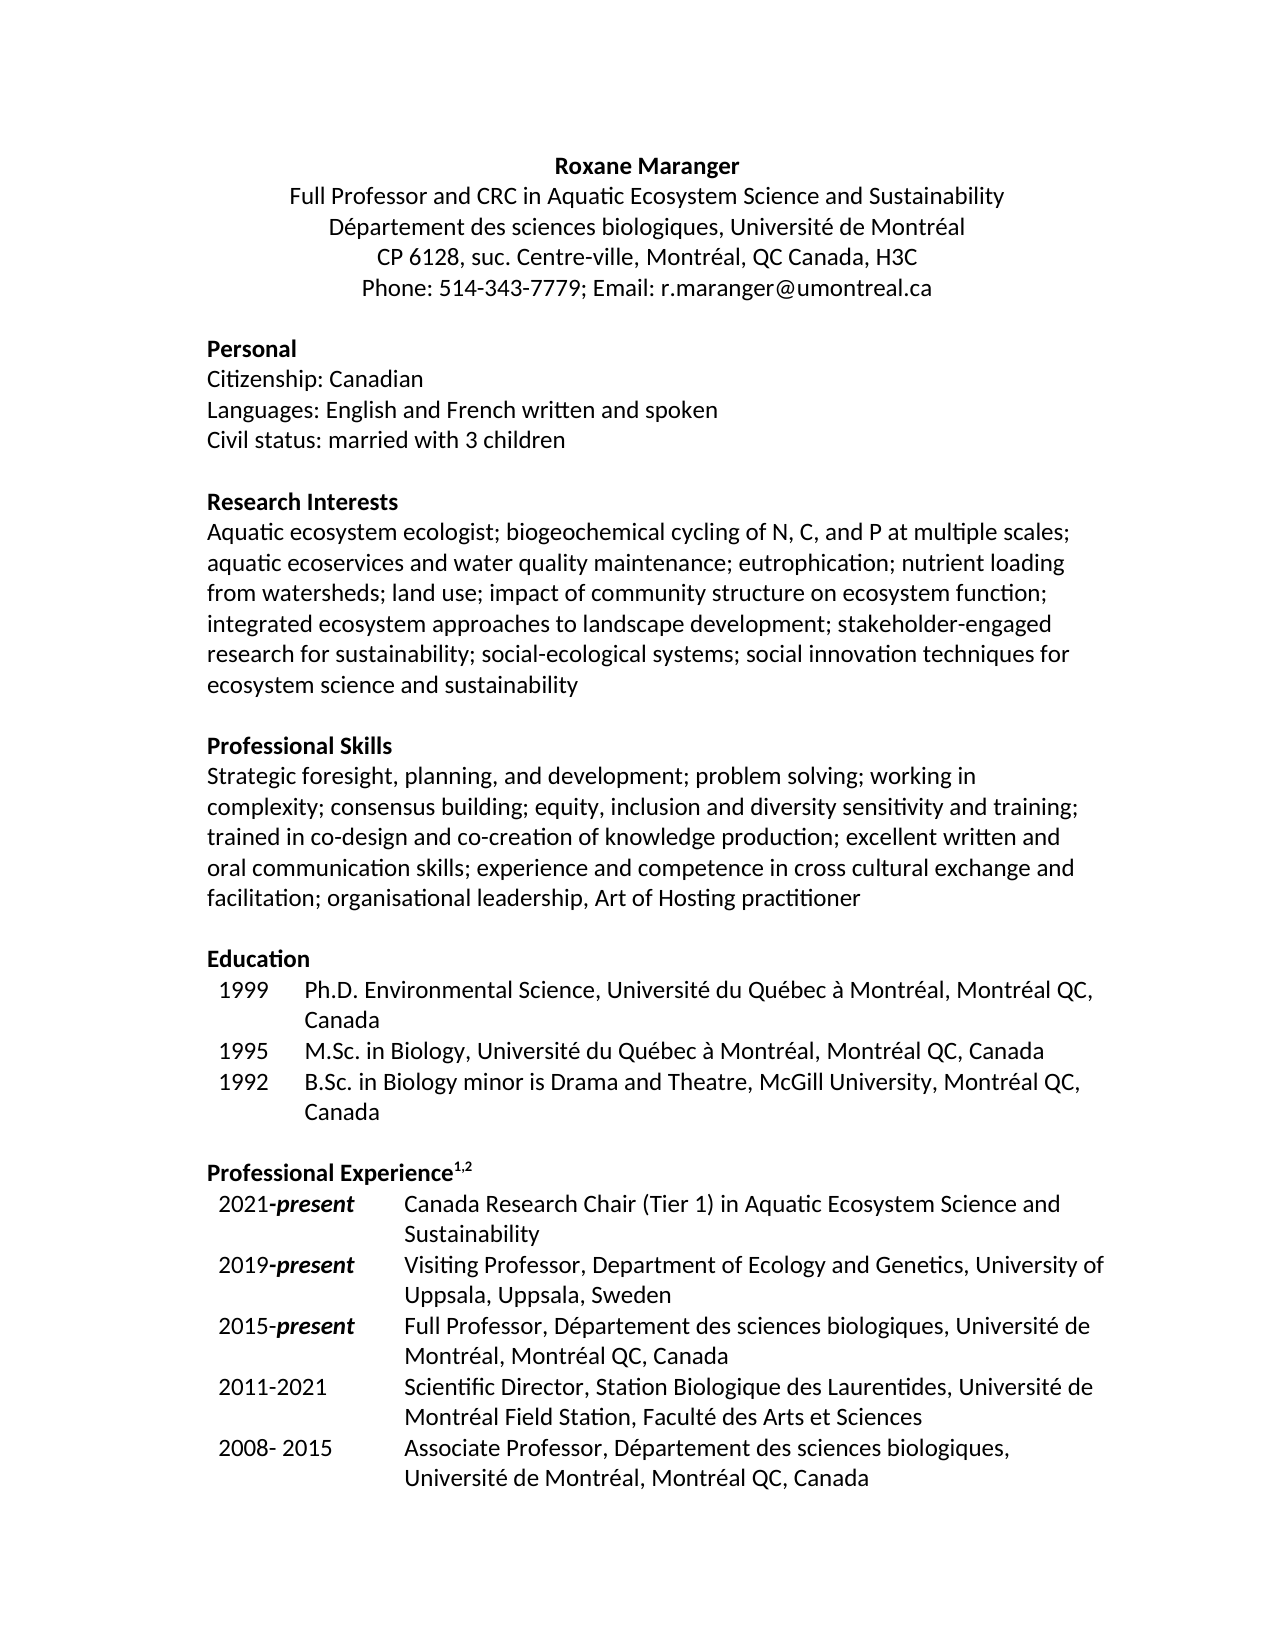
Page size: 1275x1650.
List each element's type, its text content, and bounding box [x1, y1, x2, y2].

table_cell 2011-2021 [207, 1371, 393, 1432]
text Languages: English and French written and spoken [207, 394, 1087, 425]
table_header Canada Research Chair (Tier 1) in Aquatic Ecosystem Science and Sustainability [393, 1188, 1131, 1249]
table_header 2021-present [207, 1188, 393, 1249]
title Full Professor and CRC in Aquatic Ecosystem Science and Sustainability [207, 181, 1087, 211]
table_cell Full Professor, Département des sciences biologiques, Université de Montréal, Montréal QC, Canada [393, 1310, 1131, 1371]
text Civil status: married with 3 children [207, 425, 1087, 455]
text Research Interests [207, 486, 1087, 516]
table_cell M.Sc. in Biology, Université du Québec à Montréal, Montréal QC, Canada [293, 1035, 1106, 1066]
text Citizenship: Canadian [207, 364, 1087, 394]
table_cell Associate Professor, Département des sciences biologiques, Université de Montréal, Montréal QC, Canada [393, 1432, 1131, 1493]
text Strategic foresight, planning, and development; problem solving; working in complexity; consensus building; equity, inclusion and diversity sensitivity and training; trained in co-design and co-creation of knowledge production; excellent written and oral communication skills; experience and competence in cross cultural exchange and facilitation; organisational leadership, Art of Hosting practitioner [207, 760, 1087, 913]
text Professional Experience1,2 [207, 1157, 1087, 1188]
title Département des sciences biologiques, Université de Montréal [207, 211, 1087, 242]
table_cell 2008- 2015 [207, 1432, 393, 1493]
subtitle Education [207, 943, 1087, 974]
title CP 6128, suc. Centre-ville, Montréal, QC Canada, H3C [207, 242, 1087, 272]
title Roxane Maranger [207, 150, 1087, 181]
table_cell B.Sc. in Biology minor is Drama and Theatre, McGill University, Montréal QC, Canada [293, 1066, 1106, 1127]
table_cell Scientific Director, Station Biologique des Laurentides, Université de Montréal Field Station, Faculté des Arts et Sciences [393, 1371, 1131, 1432]
text Professional Skills [207, 730, 1087, 760]
title Phone: 514-343-7779; Email: r.maranger@umontreal.ca [207, 272, 1087, 303]
table_header Ph.D. Environmental Science, Université du Québec à Montréal, Montréal QC, Canada [293, 974, 1106, 1035]
table_cell 2019-present [207, 1249, 393, 1310]
text Aquatic ecosystem ecologist; biogeochemical cycling of N, C, and P at multiple scales; aquatic ecoservices and water quality maintenance; eutrophication; nutrient loading from watersheds; land use; impact of community structure on ecosystem function; integrated ecosystem approaches to landscape development; stakeholder-engaged research for sustainability; social-ecological systems; social innovation techniques for ecosystem science and sustainability [207, 516, 1087, 699]
table_header 1999 [207, 974, 293, 1035]
table_cell Visiting Professor, Department of Ecology and Genetics, University of Uppsala, Uppsala, Sweden [393, 1249, 1131, 1310]
table_cell 1992 [207, 1066, 293, 1127]
subtitle Personal [207, 333, 1087, 364]
table_cell 2015-present [207, 1310, 393, 1371]
table_cell 1995 [207, 1035, 293, 1066]
